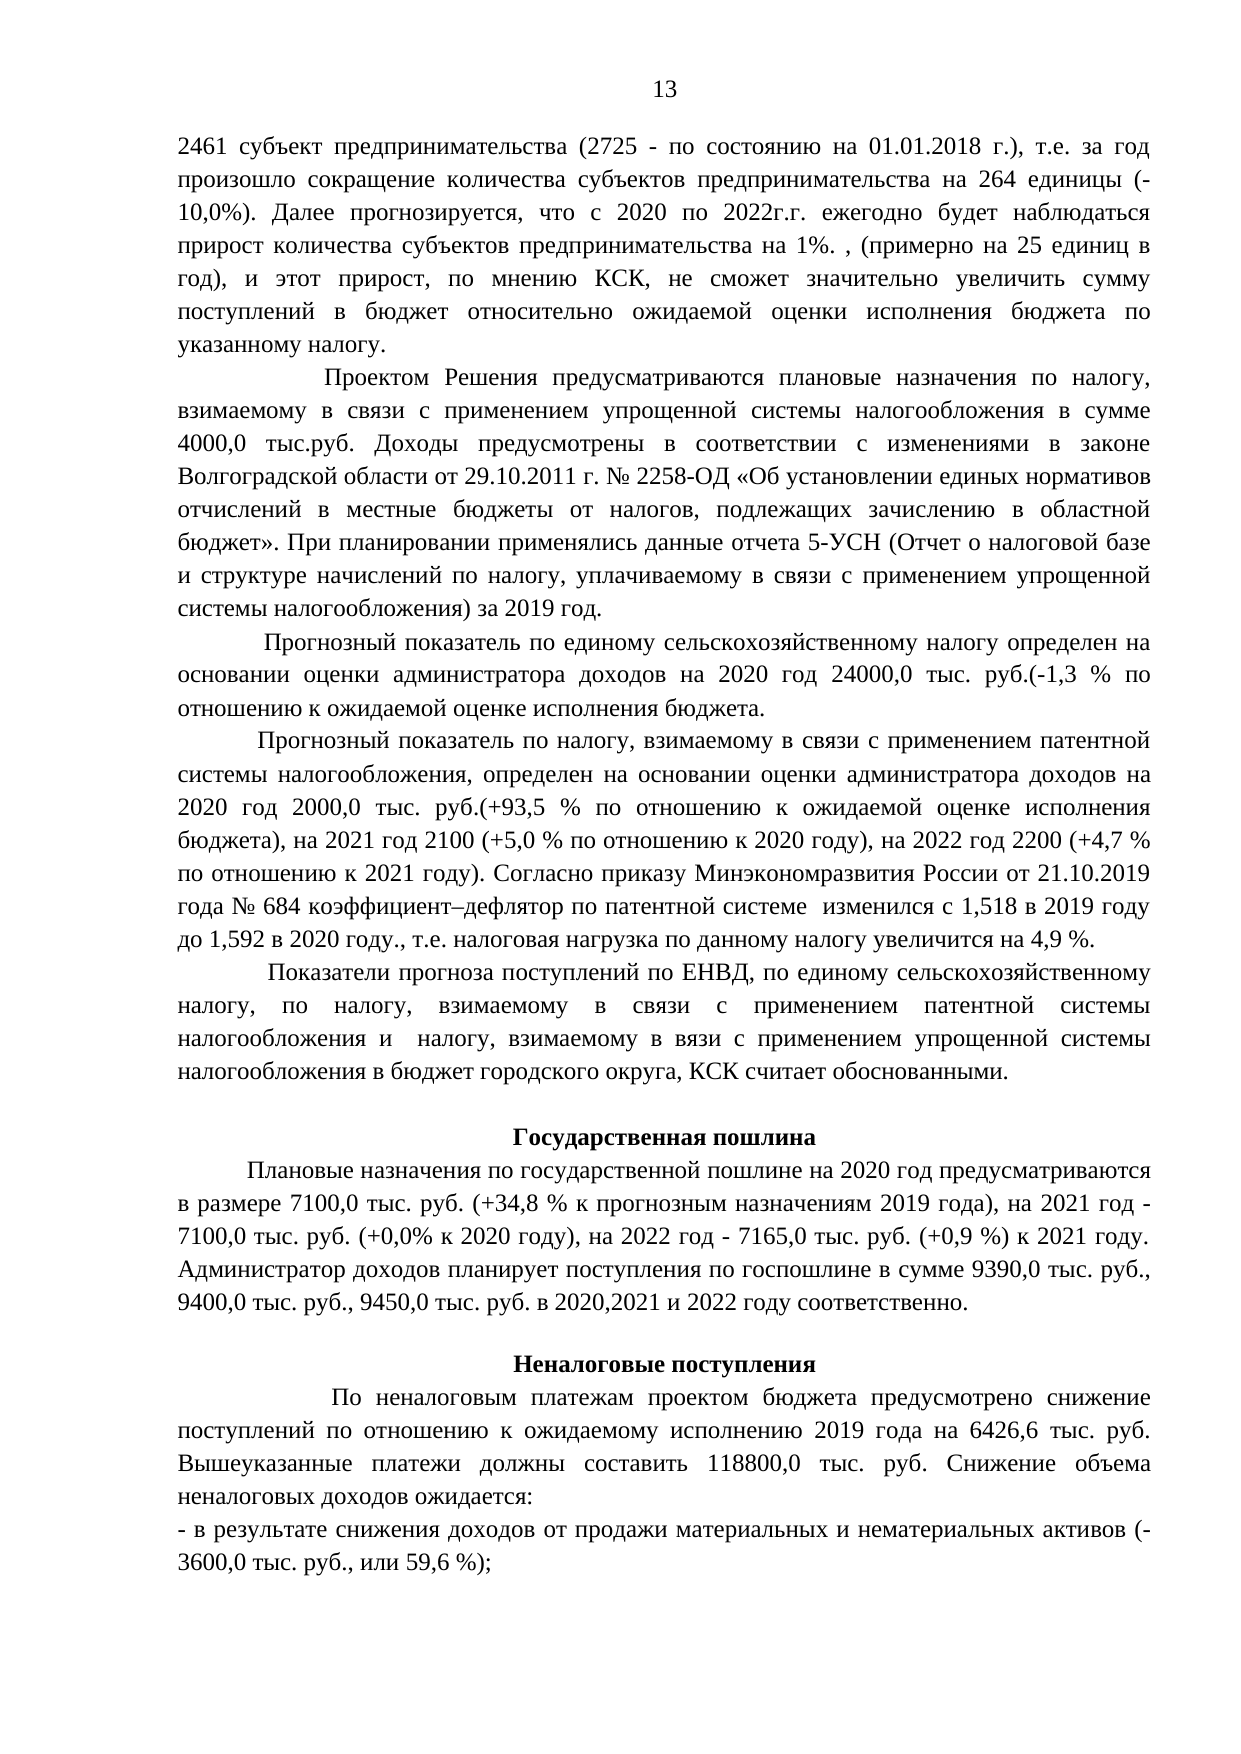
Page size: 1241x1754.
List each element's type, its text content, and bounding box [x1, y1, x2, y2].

text Прогнозный показатель по налогу, взимаемому в связи с применением патентной системы налогообложения, определен на основании оценки администратора доходов на 2020 год 2000,0 тыс. руб.(+93,5 % по отношению к ожидаемой оценке исполнения бюджета), на 2021 год 2100 (+5,0 % по отношению к 2020 году), на 2022 год 2200 (+4,7 % по отношению к 2021 году). Согласно приказу Минэкономразвития России от 21.10.2019 года № 684 коэффициент–дефлятор по патентной системе изменился с 1,518 в 2019 году до 1,592 в 2020 году., т.е. налоговая нагрузка по данному налогу увеличится на 4,9 %. [177, 726, 1152, 952]
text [177, 131, 1152, 358]
text Плановые назначения по государственной пошлине на 2020 год предусматриваются в размере 7100,0 тыс. руб. (+34,8 % к прогнозным назначениям 2019 года), на 2021 год - 7100,0 тыс. руб. (+0,0% к 2020 году), на 2022 год - 7165,0 тыс. руб. (+0,9 %) к 2021 году. Администратор доходов планирует поступления по госпошлине в сумме 9390,0 тыс. руб., 9400,0 тыс. руб., 9450,0 тыс. руб. в 2020,2021 и 2022 году соответственно. [177, 1155, 1152, 1316]
text Государственная пошлина [177, 1122, 1152, 1151]
text Проектом Решения предусматриваются плановые назначения по налогу, взимаемому в связи с применением упрощенной системы налогообложения в сумме 4000,0 тыс.руб. Доходы предусмотрены в соответствии с изменениями в законе Волгоградской области от 29.10.2011 г. № 2258-ОД «Об установлении единых нормативов отчислений в местные бюджеты от налогов, подлежащих зачислению в областной бюджет». При планировании применялись данные отчета 5-УСН (Отчет о налоговой базе и структуре начислений по налогу, уплачиваемому в связи с применением упрощенной системы налогообложения) за 2019 год. [177, 362, 1152, 622]
text Прогнозный показатель по единому сельскохозяйственному налогу определен на основании оценки администратора доходов на 2020 год 24000,0 тыс. руб.(-1,3 % по отношению к ожидаемой оценке исполнения бюджета. [177, 627, 1152, 721]
text Показатели прогноза поступлений по ЕНВД, по единому сельскохозяйственному налогу, по налогу, взимаемому в связи с применением патентной системы налогообложения и налогу, взимаемому в вязи с применением упрощенной системы налогообложения в бюджет городского округа, КСК считает обоснованными. [177, 957, 1152, 1084]
text Неналоговые поступления [177, 1349, 1152, 1377]
text - в результате снижения доходов от продажи материальных и нематериальных активов (-3600,0 тыс. руб., или 59,6 %); [177, 1514, 1152, 1576]
text По неналоговым платежам проектом бюджета предусмотрено снижение поступлений по отношению к ожидаемому исполнению 2019 года на 6426,6 тыс. руб. Вышеуказанные платежи должны составить 118800,0 тыс. руб. Снижение объема неналоговых доходов ожидается: [177, 1382, 1152, 1509]
